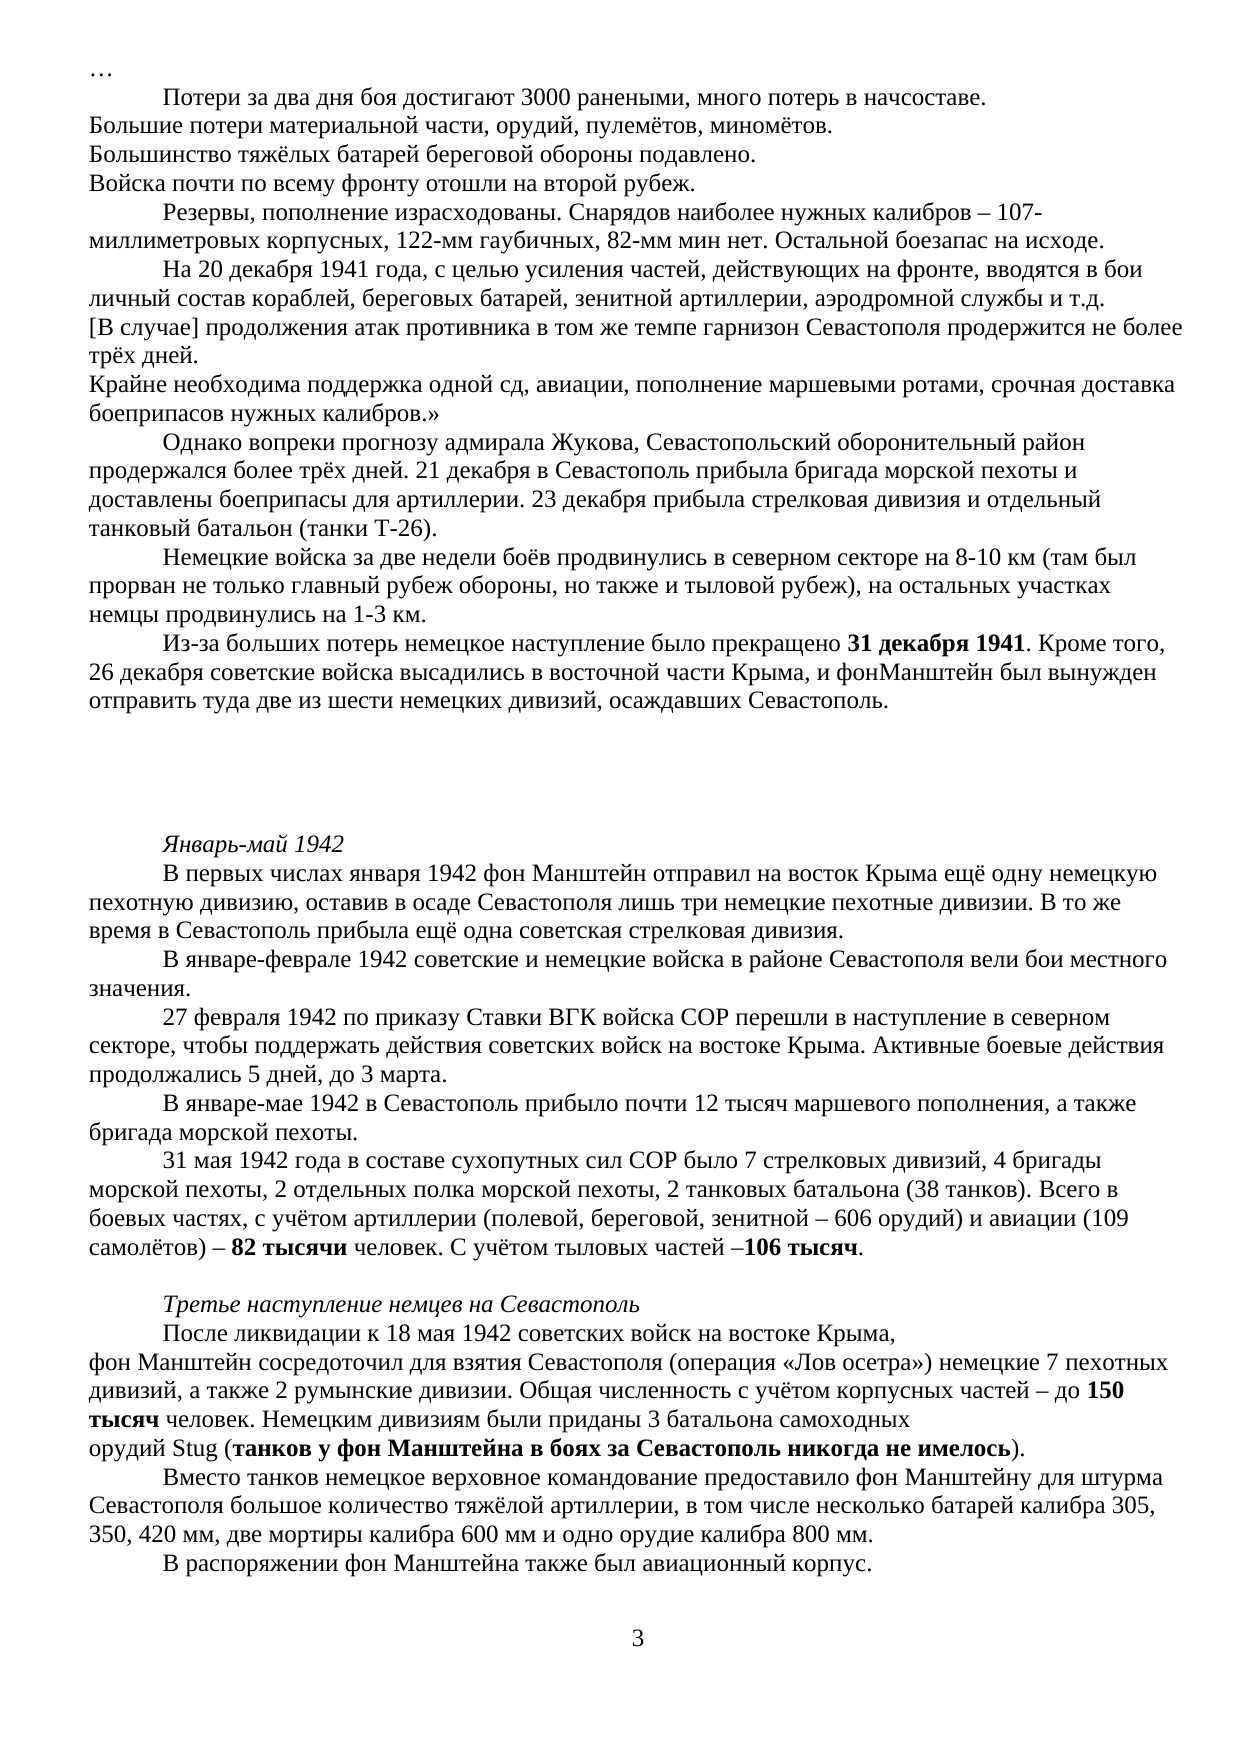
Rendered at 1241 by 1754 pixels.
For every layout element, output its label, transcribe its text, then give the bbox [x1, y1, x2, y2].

text Немецкие войска за две недели боёв продвинулись в северном секторе на 8-10 км (там был прорван не только главный рубеж обороны, но также и тыловой рубеж), на остальных участках немцы продвинулись на 1-3 км. [89, 542, 1187, 628]
text Резервы, пополнение израсходованы. Снарядов наиболее нужных калибров – 107-миллиметровых корпусных, 122-мм гаубичных, 82-мм мин нет. Остальной боезапас на исходе. [89, 197, 1187, 254]
text Однако вопреки прогнозу адмирала Жукова, Севастопольский оборонительный район продержался более трёх дней. 21 декабря в Севастополь прибыла бригада морской пехоты и доставлены боеприпасы для артиллерии. 23 декабря прибыла стрелковая дивизия и отдельный танковый батальон (танки Т-26). [89, 427, 1187, 542]
text Январь-май 1942 [89, 829, 1187, 858]
text В распоряжении фон Манштейна также был авиационный корпус. [89, 1548, 1187, 1577]
text После ликвидации к 18 мая 1942 советских войск на востоке Крыма, фон Манштейн сосредоточил для взятия Севастополя (операция «Лов осетра») немецкие 7 пехотных дивизий, а также 2 румынские дивизии. Общая численность с учётом корпусных частей – до 150 тысяч человек. Немецким дивизиям были приданы 3 батальона самоходных орудий Stug (танков у фон Манштейна в боях за Севастополь никогда не имелось). [89, 1318, 1187, 1462]
text Большинство тяжёлых батарей береговой обороны подавлено. [89, 139, 1187, 168]
text В январе-феврале 1942 советские и немецкие войска в районе Севастополя вели бои местного значения. [89, 944, 1187, 1002]
text Вместо танков немецкое верховное командование предоставило фон Манштейну для штурма Севастополя большое количество тяжёлой артиллерии, в том числе несколько батарей калибра 305, 350, 420 мм, две мортиры калибра 600 мм и одно орудие калибра 800 мм. [89, 1462, 1187, 1548]
text [В случае] продолжения атак противника в том же темпе гарнизон Севастополя продержится не более трёх дней. [89, 312, 1187, 369]
text На 20 декабря 1941 года, с целью усиления частей, действующих на фронте, вводятся в бои личный состав кораблей, береговых батарей, зенитной артиллерии, аэродромной службы и т.д. [89, 254, 1187, 312]
text 31 мая 1942 года в составе сухопутных сил СОР было 7 стрелковых дивизий, 4 бригады морской пехоты, 2 отдельных полка морской пехоты, 2 танковых батальона (38 танков). Всего в боевых частях, с учётом артиллерии (полевой, береговой, зенитной – 606 орудий) и авиации (109 самолётов) – 82 тысячи человек. С учётом тыловых частей –106 тысяч. [89, 1146, 1187, 1261]
text Третье наступление немцев на Севастополь [89, 1289, 1187, 1318]
text Войска почти по всему фронту отошли на второй рубеж. [89, 168, 1187, 197]
text В январе-мае 1942 в Севастополь прибыло почти 12 тысяч маршевого пополнения, а также бригада морской пехоты. [89, 1088, 1187, 1146]
text … [89, 53, 1187, 82]
text Потери за два дня боя достигают 3000 ранеными, много потерь в начсоставе. [89, 82, 1187, 111]
text Из-за больших потерь немецкое наступление было прекращено 31 декабря 1941. Кроме того, 26 декабря советские войска высадились в восточной части Крыма, и фонМанштейн был вынужден отправить туда две из шести немецких дивизий, осаждавших Севастополь. [89, 628, 1187, 714]
text Большие потери материальной части, орудий, пулемётов, миномётов. [89, 111, 1187, 139]
text В первых числах января 1942 фон Манштейн отправил на восток Крыма ещё одну немецкую пехотную дивизию, оставив в осаде Севастополя лишь три немецкие пехотные дивизии. В то же время в Севастополь прибыла ещё одна советская стрелковая дивизия. [89, 858, 1187, 944]
text Крайне необходима поддержка одной сд, авиации, пополнение маршевыми ротами, срочная доставка боеприпасов нужных калибров.» [89, 369, 1187, 427]
text 27 февраля 1942 по приказу Ставки ВГК войска СОР перешли в наступление в северном секторе, чтобы поддержать действия советских войск на востоке Крыма. Активные боевые действия продолжались 5 дней, до 3 марта. [89, 1002, 1187, 1088]
